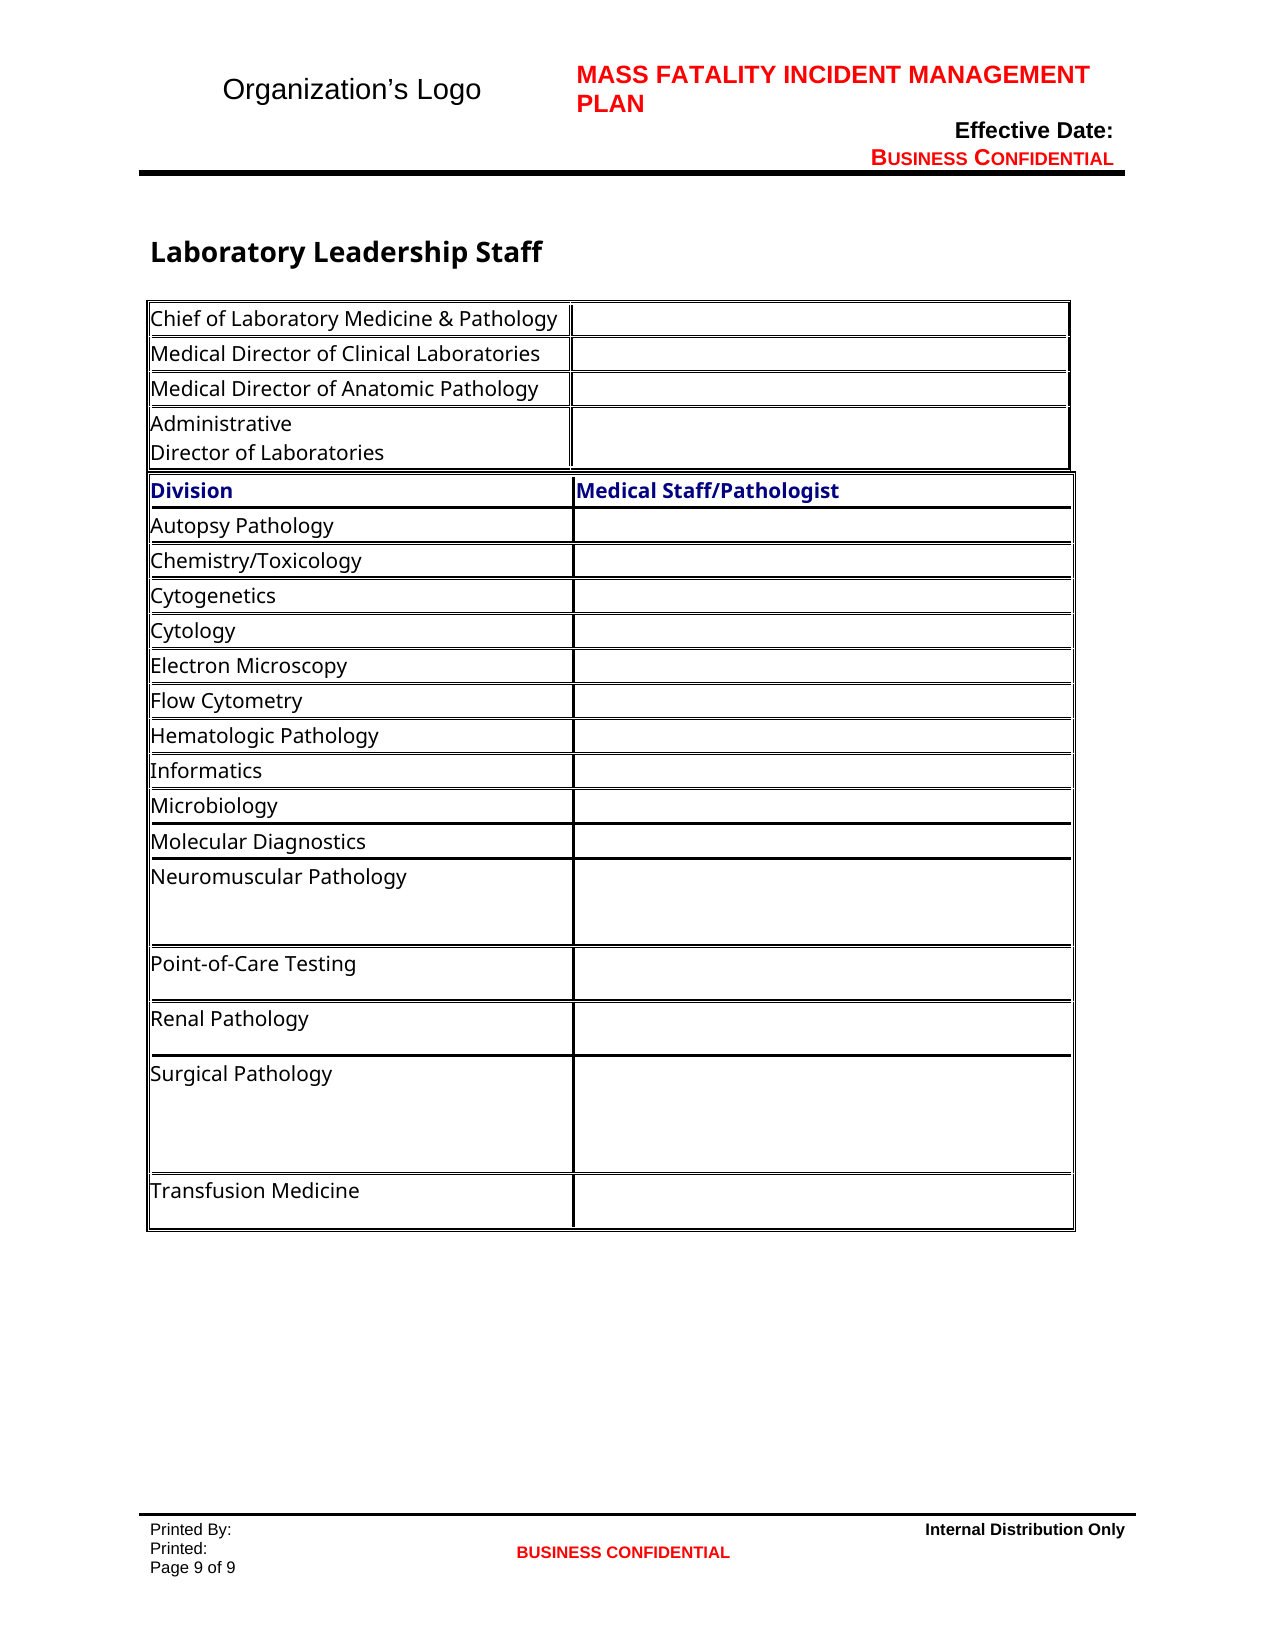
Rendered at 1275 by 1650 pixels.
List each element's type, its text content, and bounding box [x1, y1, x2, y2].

table_cell Cytology [150, 611, 572, 646]
table_cell [573, 717, 1074, 752]
table_cell Medical Director of Clinical Laboratories [150, 335, 569, 370]
table_cell Renal Pathology [150, 999, 572, 1054]
table_cell Administrative Director of Laboratories [148, 405, 571, 468]
table_cell Flow Cytometry [148, 682, 573, 717]
table_cell [575, 541, 1073, 576]
table_cell [575, 576, 1073, 611]
table_cell Cytogenetics [150, 576, 572, 611]
table_header Medical Staff/Pathologist [573, 475, 1073, 506]
table_cell Chemistry/Toxicology [150, 541, 572, 576]
table_cell Hematologic Pathology [148, 717, 573, 752]
table_cell [573, 752, 1074, 787]
table_cell Microbiology [148, 787, 573, 822]
table_cell [575, 999, 1073, 1054]
table_cell [573, 682, 1074, 717]
table_cell [575, 1054, 1073, 1171]
table_cell Transfusion Medicine [150, 1171, 573, 1228]
table_cell [571, 370, 1069, 405]
table_cell [575, 506, 1073, 541]
table_cell [571, 405, 1069, 468]
table_cell [575, 611, 1073, 646]
table_cell [575, 646, 1073, 682]
table_cell [575, 944, 1073, 999]
text Laboratory Leadership Staff [150, 232, 1125, 270]
table_cell Point-of-Care Testing [150, 944, 572, 999]
table_cell [575, 822, 1073, 857]
table_cell Informatics [148, 752, 573, 787]
table_cell [575, 857, 1073, 944]
table_cell Molecular Diagnostics [150, 822, 572, 857]
table_cell [573, 787, 1074, 822]
table_header [571, 303, 1068, 334]
table_cell Surgical Pathology [150, 1054, 572, 1171]
table_cell [573, 335, 1069, 370]
table_header Division [150, 475, 573, 506]
table_cell Electron Microscopy [150, 646, 572, 682]
table_cell Autopsy Pathology [150, 506, 572, 541]
table_header Chief of Laboratory Medicine & Pathology [150, 301, 571, 334]
table_cell Neuromuscular Pathology [150, 857, 572, 944]
table_cell Medical Director of Anatomic Pathology [148, 370, 571, 405]
table_cell [573, 1171, 1073, 1228]
